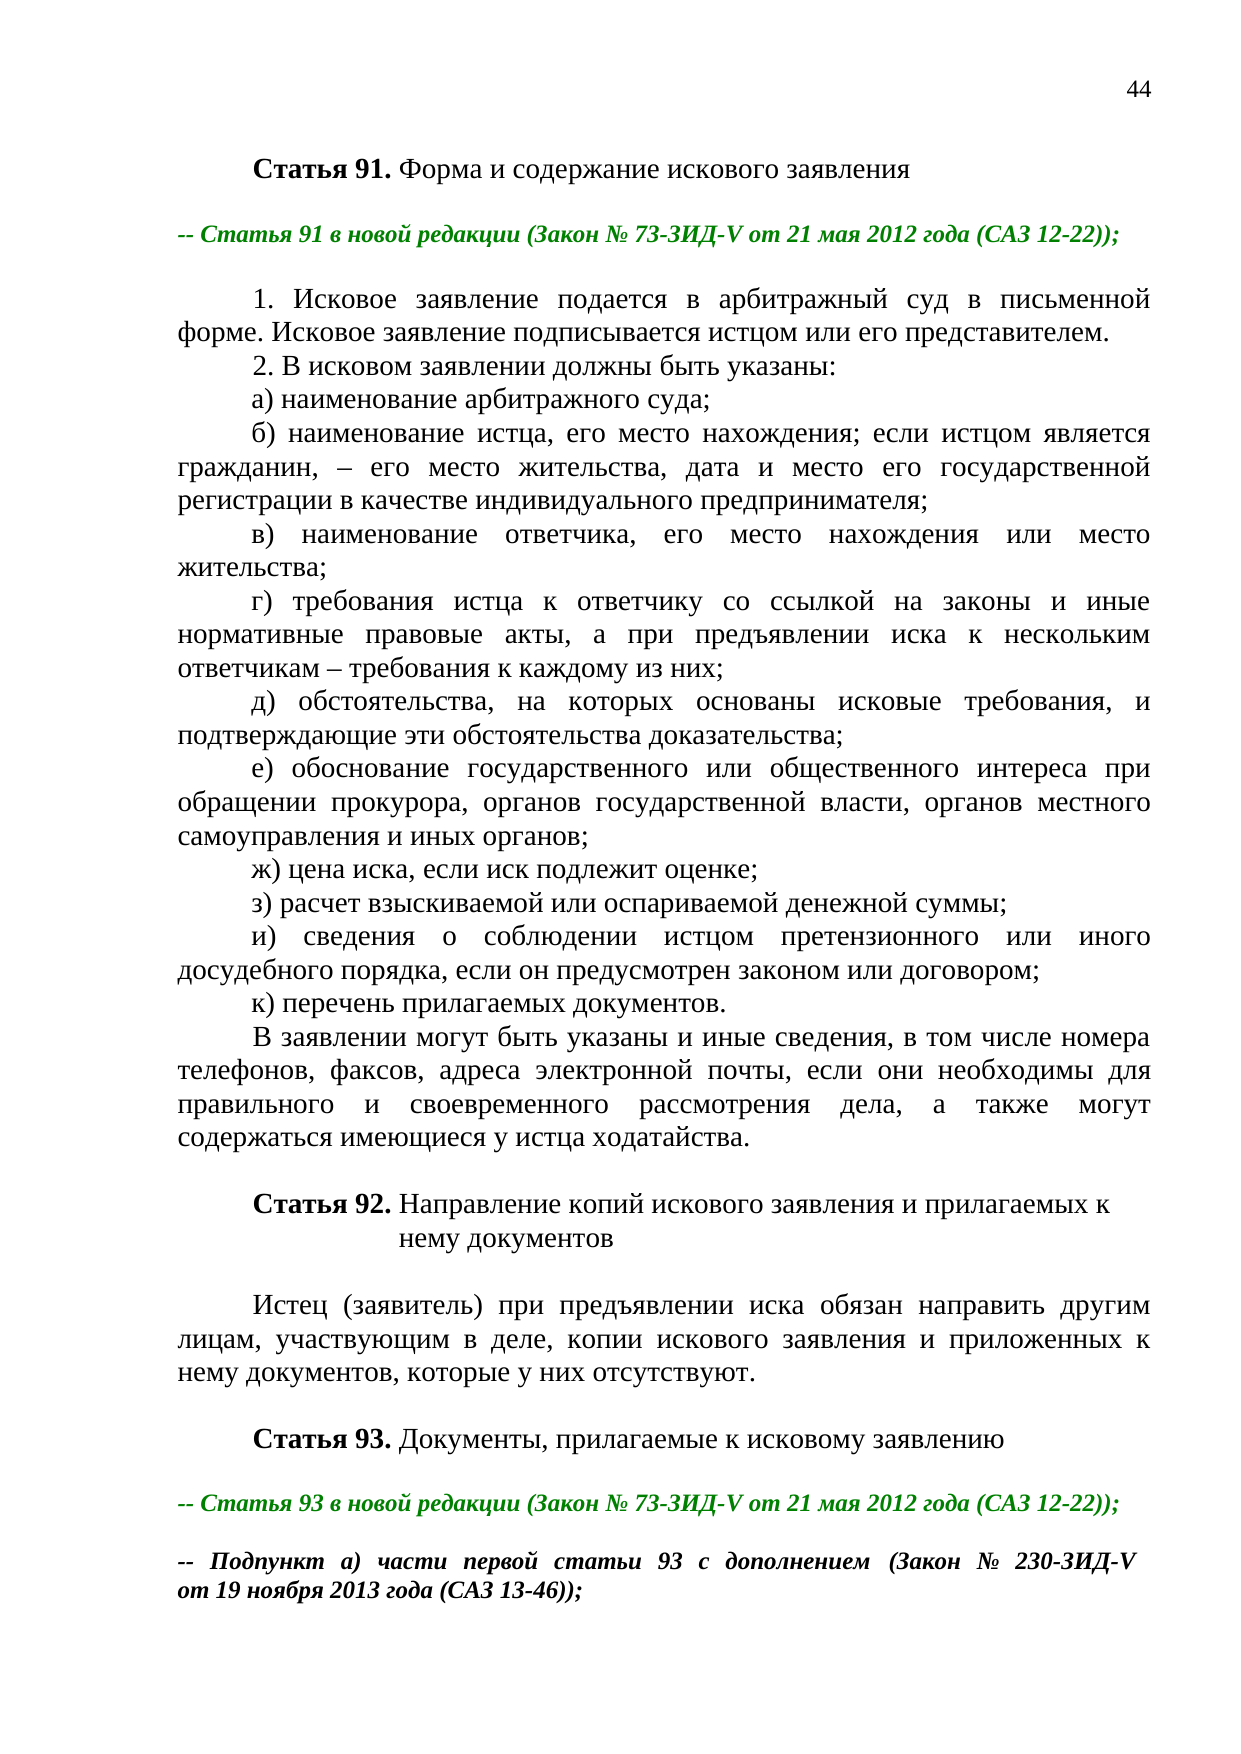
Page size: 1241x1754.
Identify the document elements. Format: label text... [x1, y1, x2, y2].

text е) обоснование государственного или общественного интереса при обращении прокурора, органов государственной власти, органов местного самоуправления и иных органов; [177, 751, 1152, 851]
text -- Статья 93 в новой редакции (Закон № 73-ЗИД-V от 21 мая 2012 года (САЗ 12-22)); [177, 1488, 1152, 1517]
text а) наименование арбитражного суда; [177, 382, 1152, 415]
text ж) цена иска, если иск подлежит оценке; [177, 851, 1152, 885]
text к) перечень прилагаемых документов. [177, 985, 1152, 1019]
text -- Подпункт а) части первой статьи 93 с дополнением (Закон № 230-ЗИД-V от 19 ноября 2013 года (САЗ 13-46)); [177, 1546, 1152, 1603]
text В заявлении могут быть указаны и иные сведения, в том числе номера телефонов, факсов, адреса электронной почты, если они необходимы для правильного и своевременного рассмотрения дела, а также могут содержаться имеющиеся у истца ходатайства. [177, 1019, 1152, 1153]
text нему документов [323, 1220, 1152, 1254]
text и) сведения о соблюдении истцом претензионного или иного досудебного порядка, если он предусмотрен законом или договором; [177, 918, 1152, 985]
text -- Статья 91 в новой редакции (Закон № 73-ЗИД-V от 21 мая 2012 года (САЗ 12-22)); [177, 219, 1152, 247]
text 1. Исковое заявление подается в арбитражный суд в письменной форме. Исковое заявление подписывается истцом или его представителем. [177, 281, 1152, 348]
text в) наименование ответчика, его место нахождения или место жительства; [177, 516, 1152, 583]
text Статья 91. Форма и содержание искового заявления [177, 152, 1152, 185]
text г) требования истца к ответчику со ссылкой на законы и иные нормативные правовые акты, а при предъявлении иска к нескольким ответчикам – требования к каждому из них; [177, 583, 1152, 683]
text Статья 92. Направление копий искового заявления и прилагаемых к [177, 1187, 1152, 1220]
text Статья 93. Документы, прилагаемые к исковому заявлению [177, 1421, 1152, 1455]
text 2. В исковом заявлении должны быть указаны: [177, 348, 1152, 382]
text д) обстоятельства, на которых основаны исковые требования, и подтверждающие эти обстоятельства доказательства; [177, 683, 1152, 751]
text б) наименование истца, его место нахождения; если истцом является гражданин, – его место жительства, дата и место его государственной регистрации в качестве индивидуального предпринимателя; [177, 415, 1152, 516]
text Истец (заявитель) при предъявлении иска обязан направить другим лицам, участвующим в деле, копии искового заявления и приложенных к нему документов, которые у них отсутствуют. [177, 1287, 1152, 1388]
text з) расчет взыскиваемой или оспариваемой денежной суммы; [177, 885, 1152, 918]
